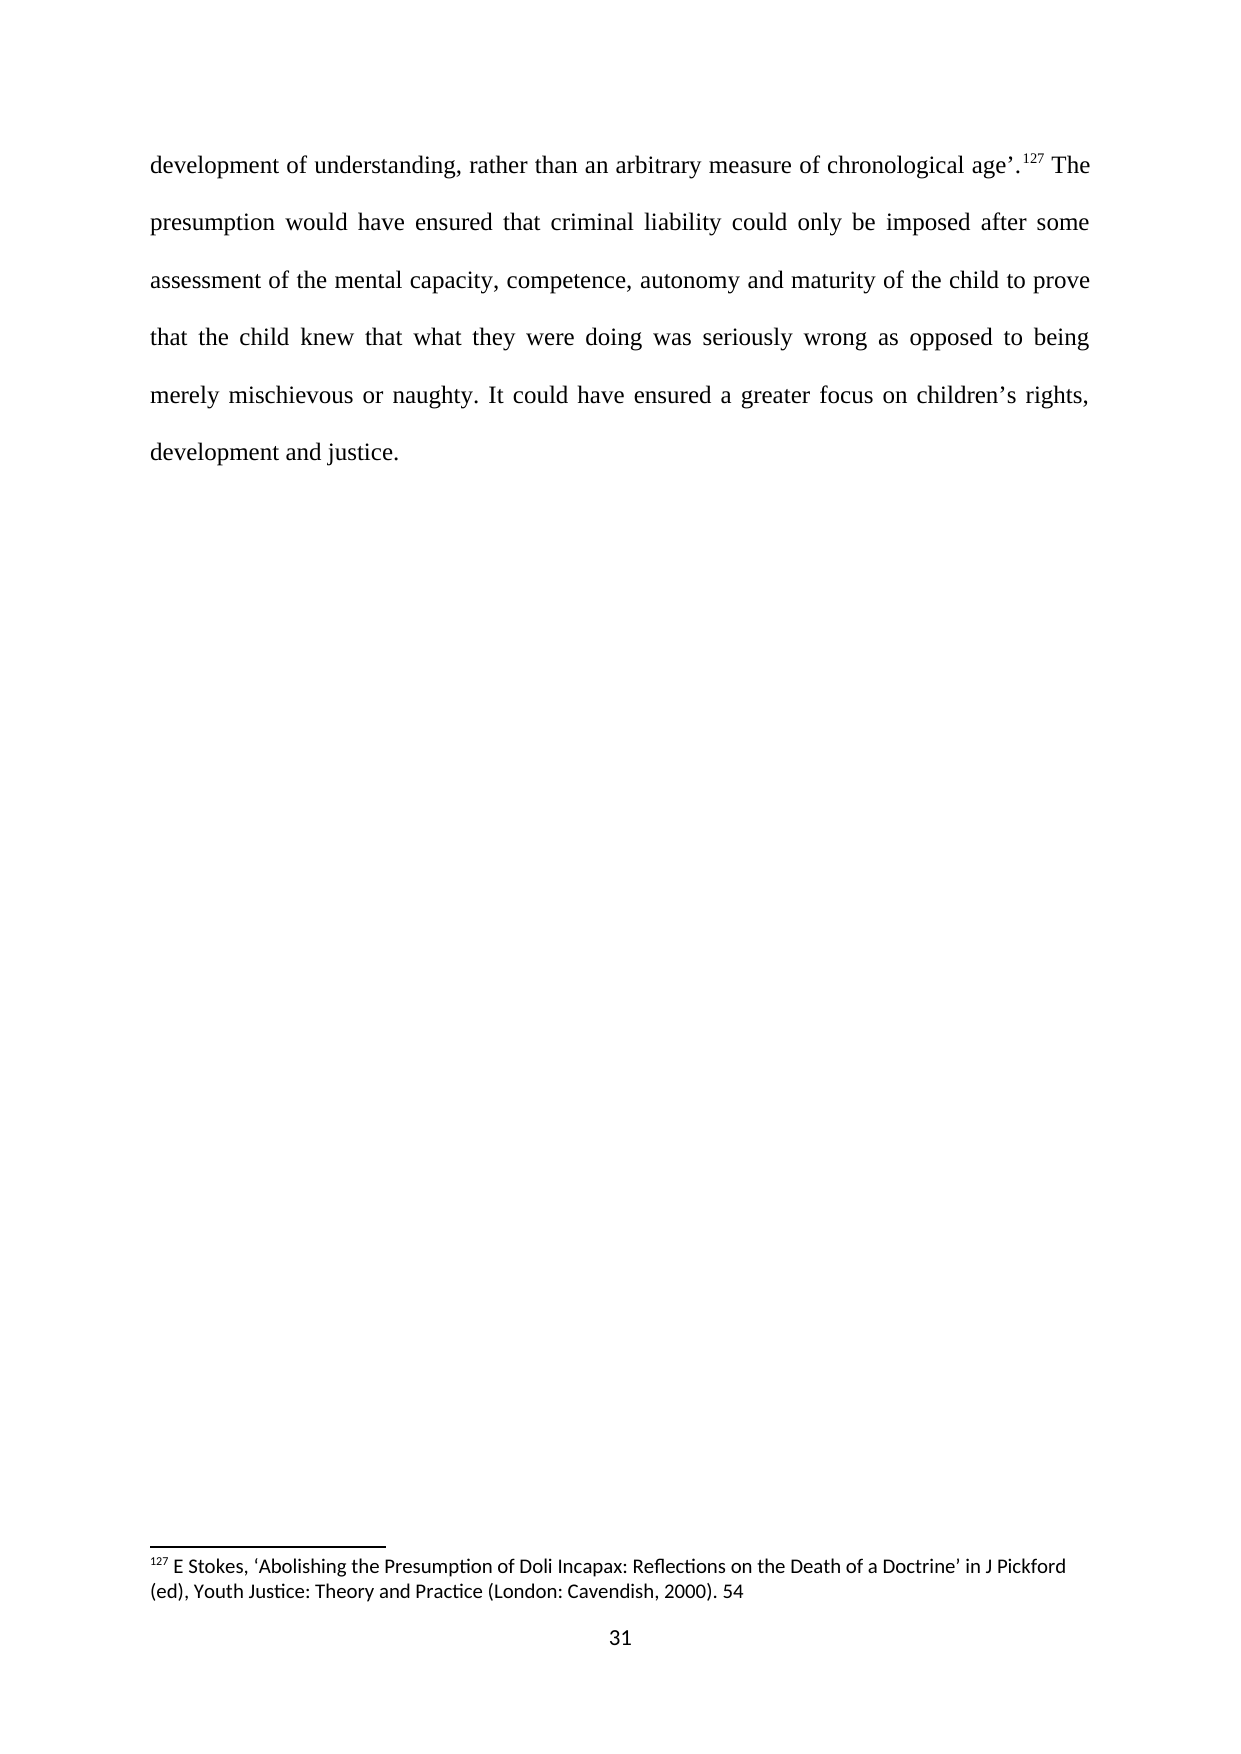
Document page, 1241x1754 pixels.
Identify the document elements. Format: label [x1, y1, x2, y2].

text [150, 150, 1090, 466]
